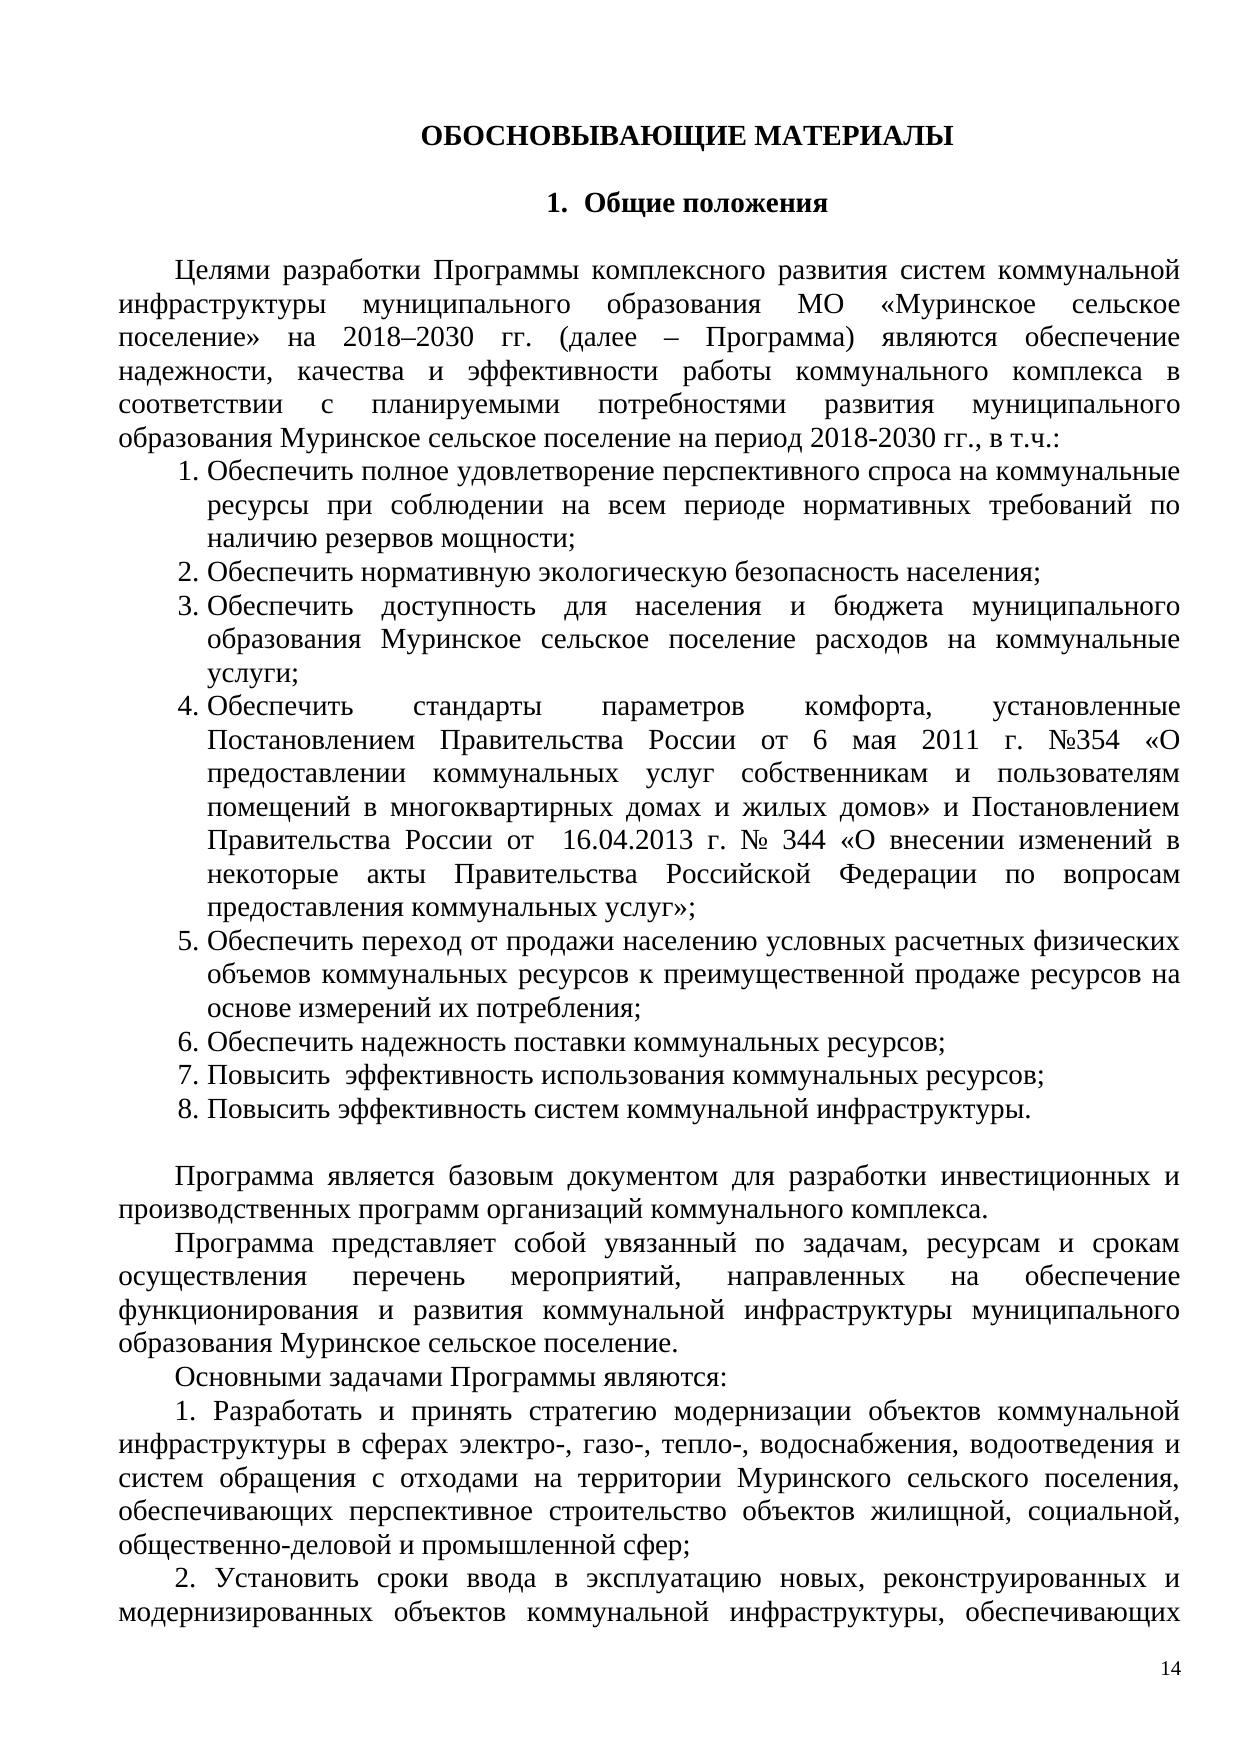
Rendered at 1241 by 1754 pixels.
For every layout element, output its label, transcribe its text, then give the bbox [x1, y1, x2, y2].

list Обеспечить полное удовлетворение перспективного спроса на коммунальные ресурсы при соблюдении на всем периоде нормативных требований по наличию резервов мощности; [177, 453, 1181, 554]
text 1. Разработать и принять стратегию модернизации объектов коммунальной инфраструктуры в сферах электро-, газо-, тепло-, водоснабжения, водоотведения и систем обращения с отходами на территории Муринского сельского поселения, обеспечивающих перспективное строительство объектов жилищной, социальной, общественно-деловой и промышленной сфер; [118, 1393, 1181, 1560]
list Обеспечить доступность для населения и бюджета муниципального образования Муринское сельское поселение расходов на коммунальные услуги; [177, 588, 1181, 688]
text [118, 1560, 1181, 1627]
text Программа представляет собой увязанный по задачам, ресурсам и срокам осуществления перечень мероприятий, направленных на обеспечение функционирования и развития коммунальной инфраструктуры муниципального образования Муринское сельское поселение. [118, 1225, 1181, 1359]
text Программа является базовым документом для разработки инвестиционных и производственных программ организаций коммунального комплекса. [118, 1158, 1181, 1225]
text Целями разработки Программы комплексного развития систем коммунальной инфраструктуры муниципального образования МО «Муринское сельское поселение» на 2018–2030 гг. (далее – Программа) являются обеспечение надежности, качества и эффективности работы коммунального комплекса в соответствии с планируемыми потребностями развития муниципального образования Муринское сельское поселение на период 2018-2030 гг., в т.ч.: [118, 252, 1181, 453]
list Обеспечить нормативную экологическую безопасность населения; [177, 554, 1181, 588]
list Повысить эффективность использования коммунальных ресурсов; [177, 1057, 1181, 1091]
list Обеспечить переход от продажи населению условных расчетных физических объемов коммунальных ресурсов к преимущественной продаже ресурсов на основе измерений их потребления; [177, 923, 1181, 1024]
list Повысить эффективность систем коммунальной инфраструктуры. [177, 1091, 1181, 1124]
list Общие положения [193, 185, 1181, 219]
text Основными задачами Программы являются: [118, 1359, 1181, 1393]
text ОБОСНОВЫВАЮЩИЕ МАТЕРИАЛЫ [193, 118, 1181, 152]
list Обеспечить стандарты параметров комфорта, установленные Постановлением Правительства России от 6 мая . №354 «О предоставлении коммунальных услуг собственникам и пользователям помещений в многоквартирных домах и жилых домов» и Постановлением Правительства России от 16.04.2013 г. № 344 «О внесении изменений в некоторые акты Правительства Российской Федерации по вопросам предоставления коммунальных услуг»; [177, 688, 1181, 923]
list Обеспечить надежность поставки коммунальных ресурсов; [177, 1024, 1181, 1057]
